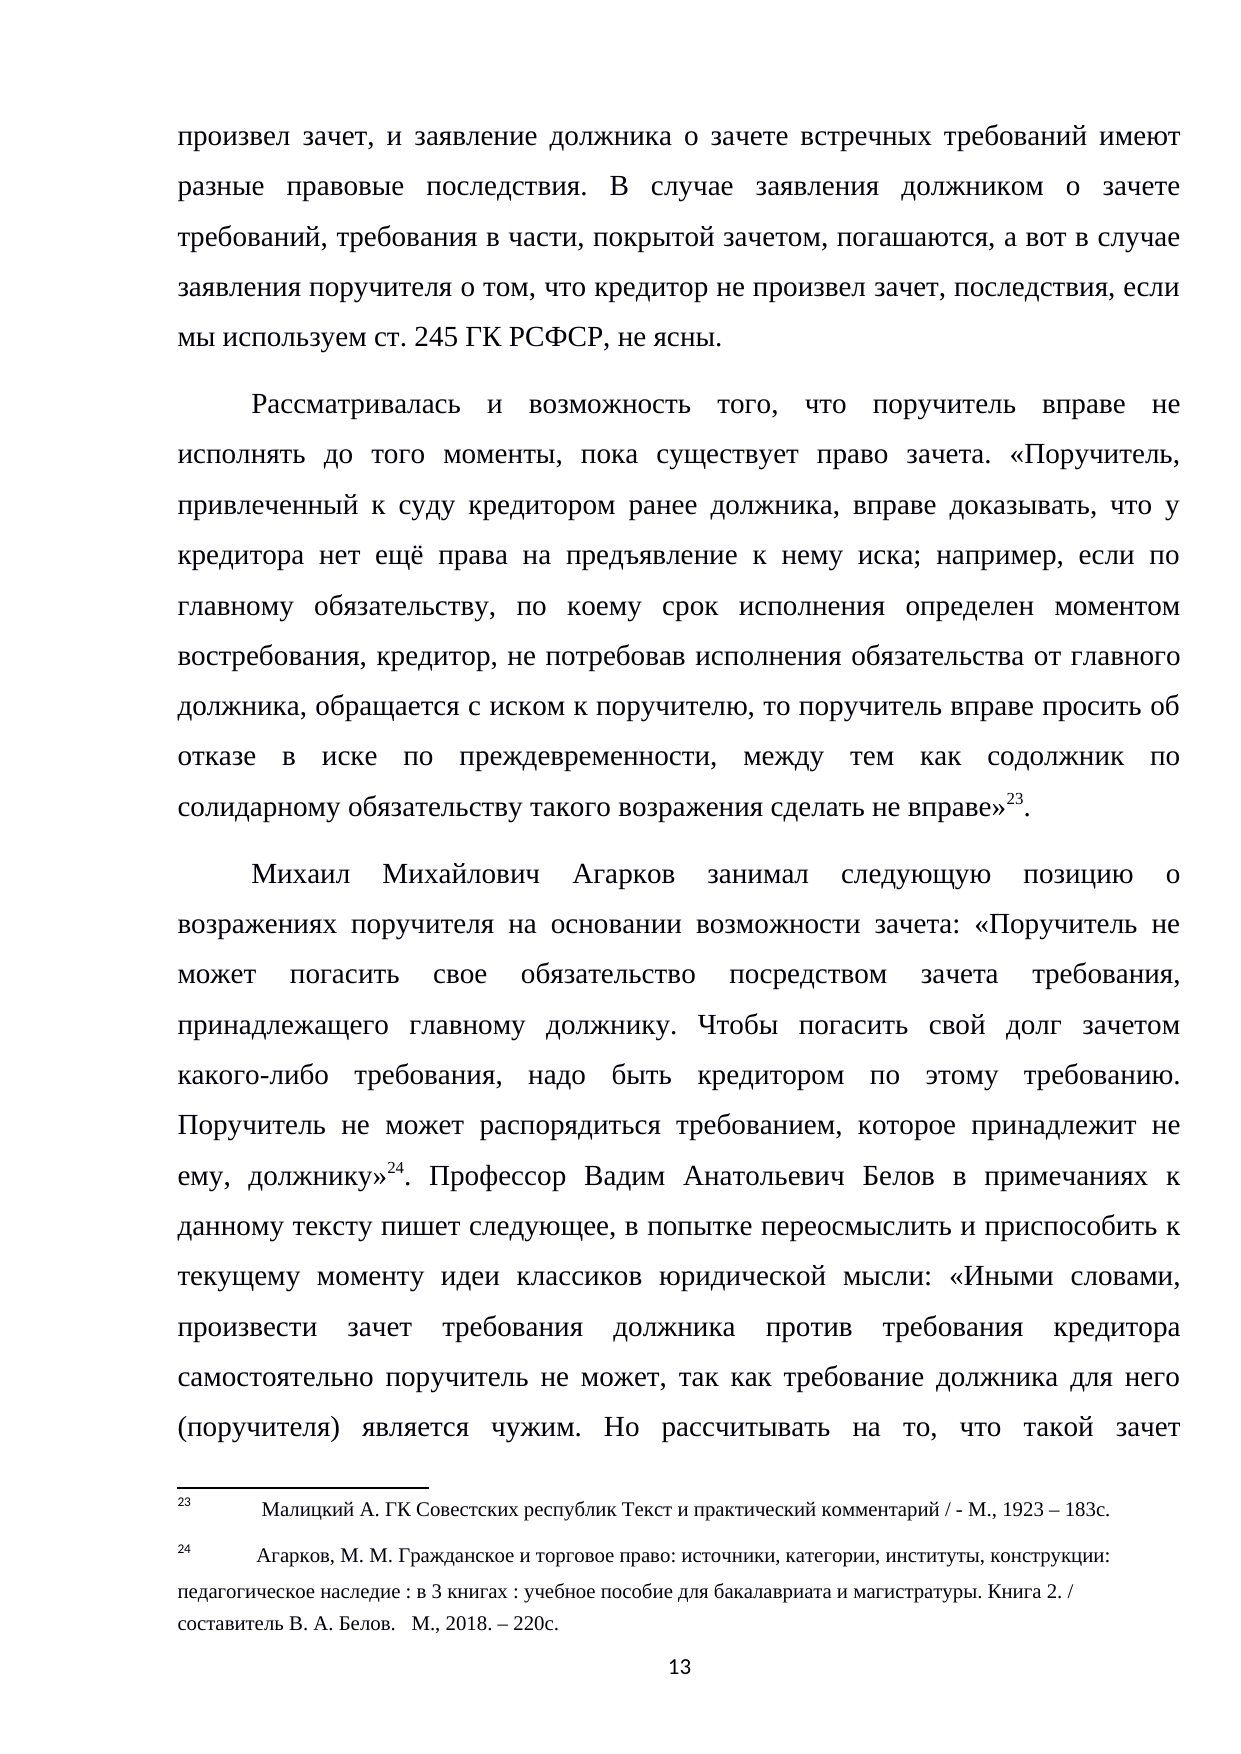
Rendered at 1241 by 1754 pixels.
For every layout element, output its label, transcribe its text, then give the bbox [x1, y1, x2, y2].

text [177, 118, 1181, 353]
text Рассматривалась и возможность того, что поручитель вправе не исполнять до того моменты, пока существует право зачета. «Поручитель, привлеченный к суду кредитором ранее должника, вправе доказывать, что у кредитора нет ещё права на предъявление к нему иска; например, если по главному обязательству, по коему срок исполнения определен моментом востребования, кредитор, не потребовав исполнения обязательства от главного должника, обращается с иском к поручителю, то поручитель вправе просить об отказе в иске по преждевременности, между тем как содолжник по солидарному обязательству такого возражения сделать не вправе». [177, 386, 1181, 822]
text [177, 856, 1181, 1443]
